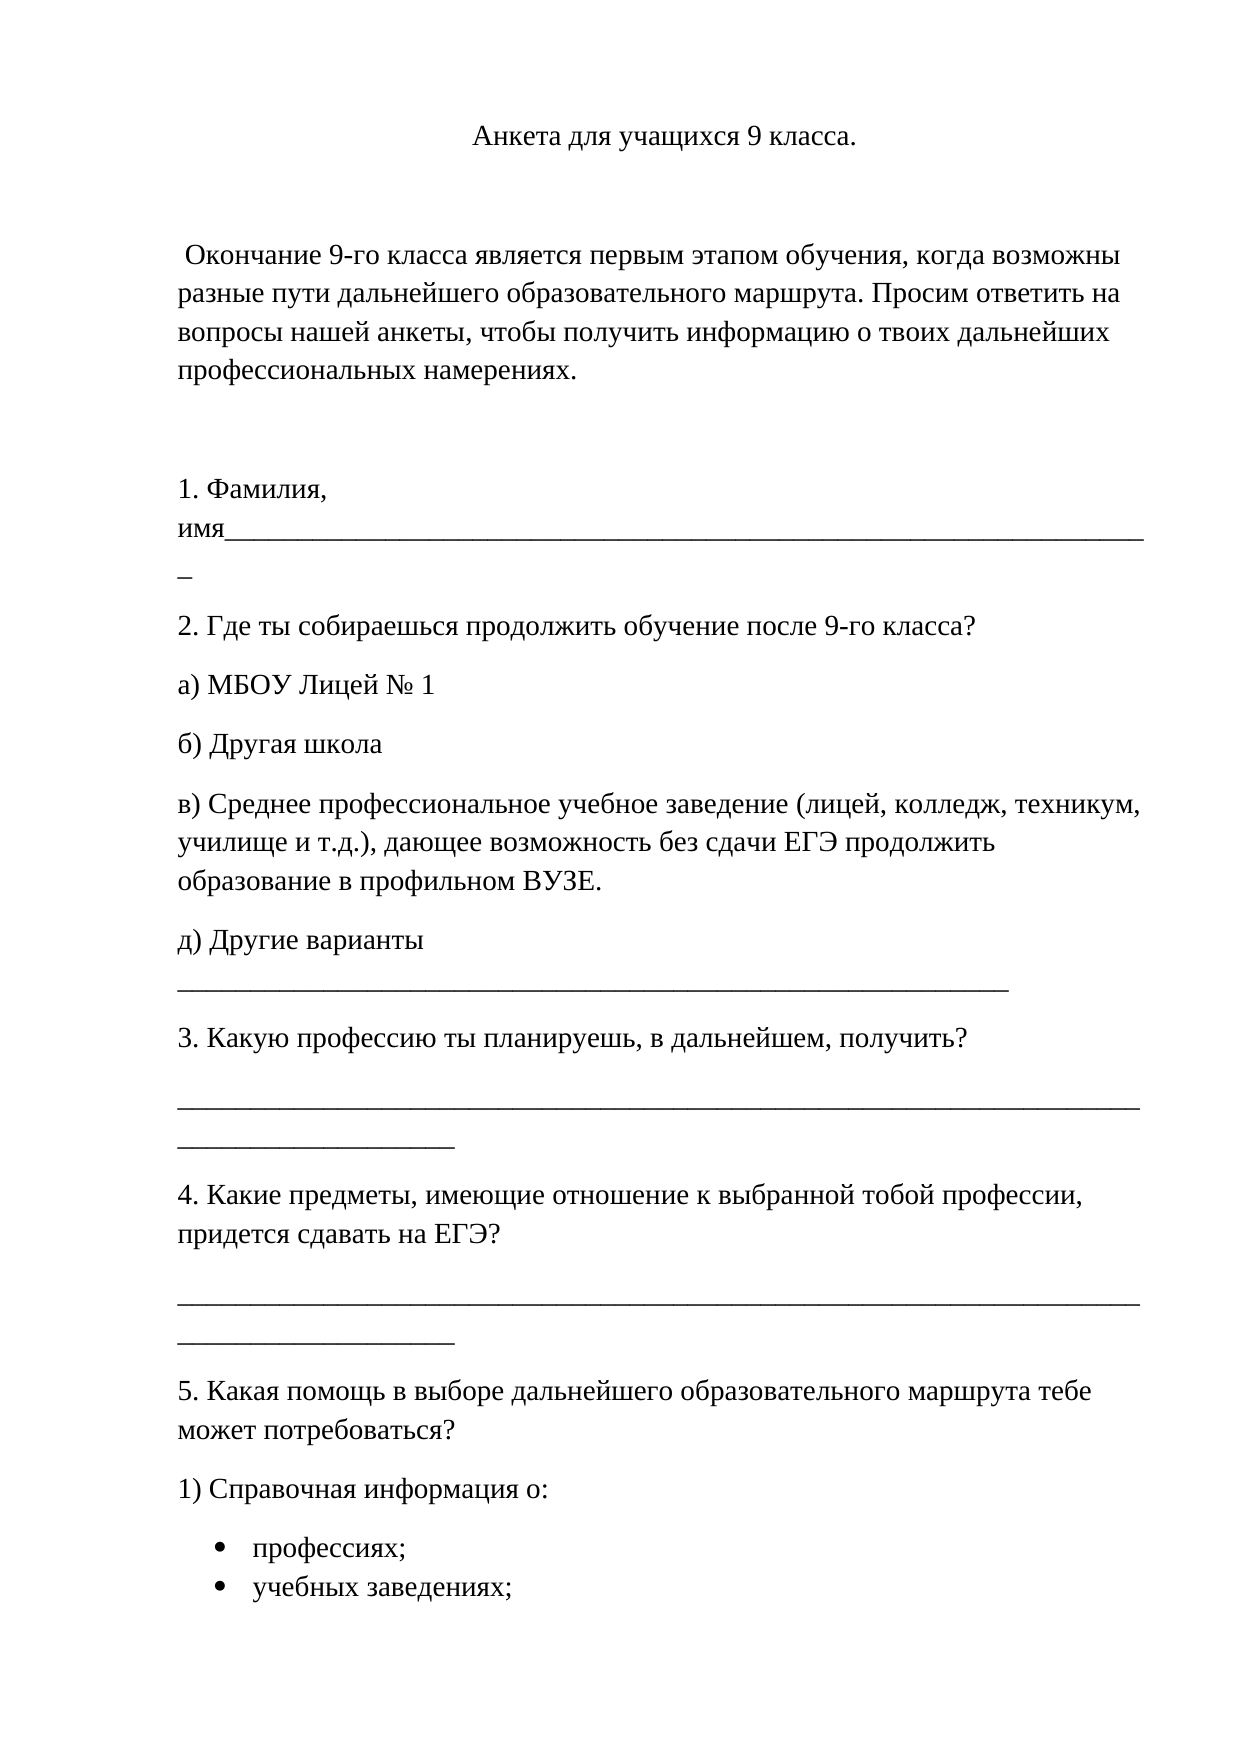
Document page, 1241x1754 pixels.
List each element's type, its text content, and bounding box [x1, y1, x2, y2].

text 3. Какую профессию ты планируешь, в дальнейшем, получить? [177, 1020, 1152, 1054]
text 4. Какие предметы, имеющие отношение к выбранной тобой профессии, придется сдавать на ЕГЭ? [177, 1177, 1152, 1249]
text в) Среднее профессиональное учебное заведение (лицей, колледж, техникум, училище и т.д.), дающее возможность без сдачи ЕГЭ продолжить образование в профильном ВУЗЕ. [177, 786, 1152, 896]
list учебных заведениях; [215, 1569, 1152, 1603]
list профессиях; [215, 1531, 1152, 1564]
text _____________________________________________________________________________________ [177, 1275, 1152, 1347]
text 1. Фамилия, имя________________________________________________________________ [177, 471, 1152, 582]
text 2. Где ты собираешься продолжить обучение после 9-го класса? [177, 608, 1152, 641]
text 1) Справочная информация о: [177, 1471, 1152, 1505]
text б) Другая школа [177, 726, 1152, 760]
text д) Другие варианты _________________________________________________________ [177, 922, 1152, 994]
text 5. Какая помощь в выборе дальнейшего образовательного маршрута тебе может потребоваться? [177, 1373, 1152, 1445]
text Анкета для учащихся 9 класса. [177, 118, 1152, 152]
text а) МБОУ Лицей № 1 [177, 667, 1152, 701]
text Окончание 9-го класса является первым этапом обучения, когда возможны разные пути дальнейшего образовательного маршрута. Просим ответить на вопросы нашей анкеты, чтобы получить информацию о твоих дальнейших профессиональных намерениях. [177, 237, 1152, 386]
text _____________________________________________________________________________________ [177, 1079, 1152, 1152]
